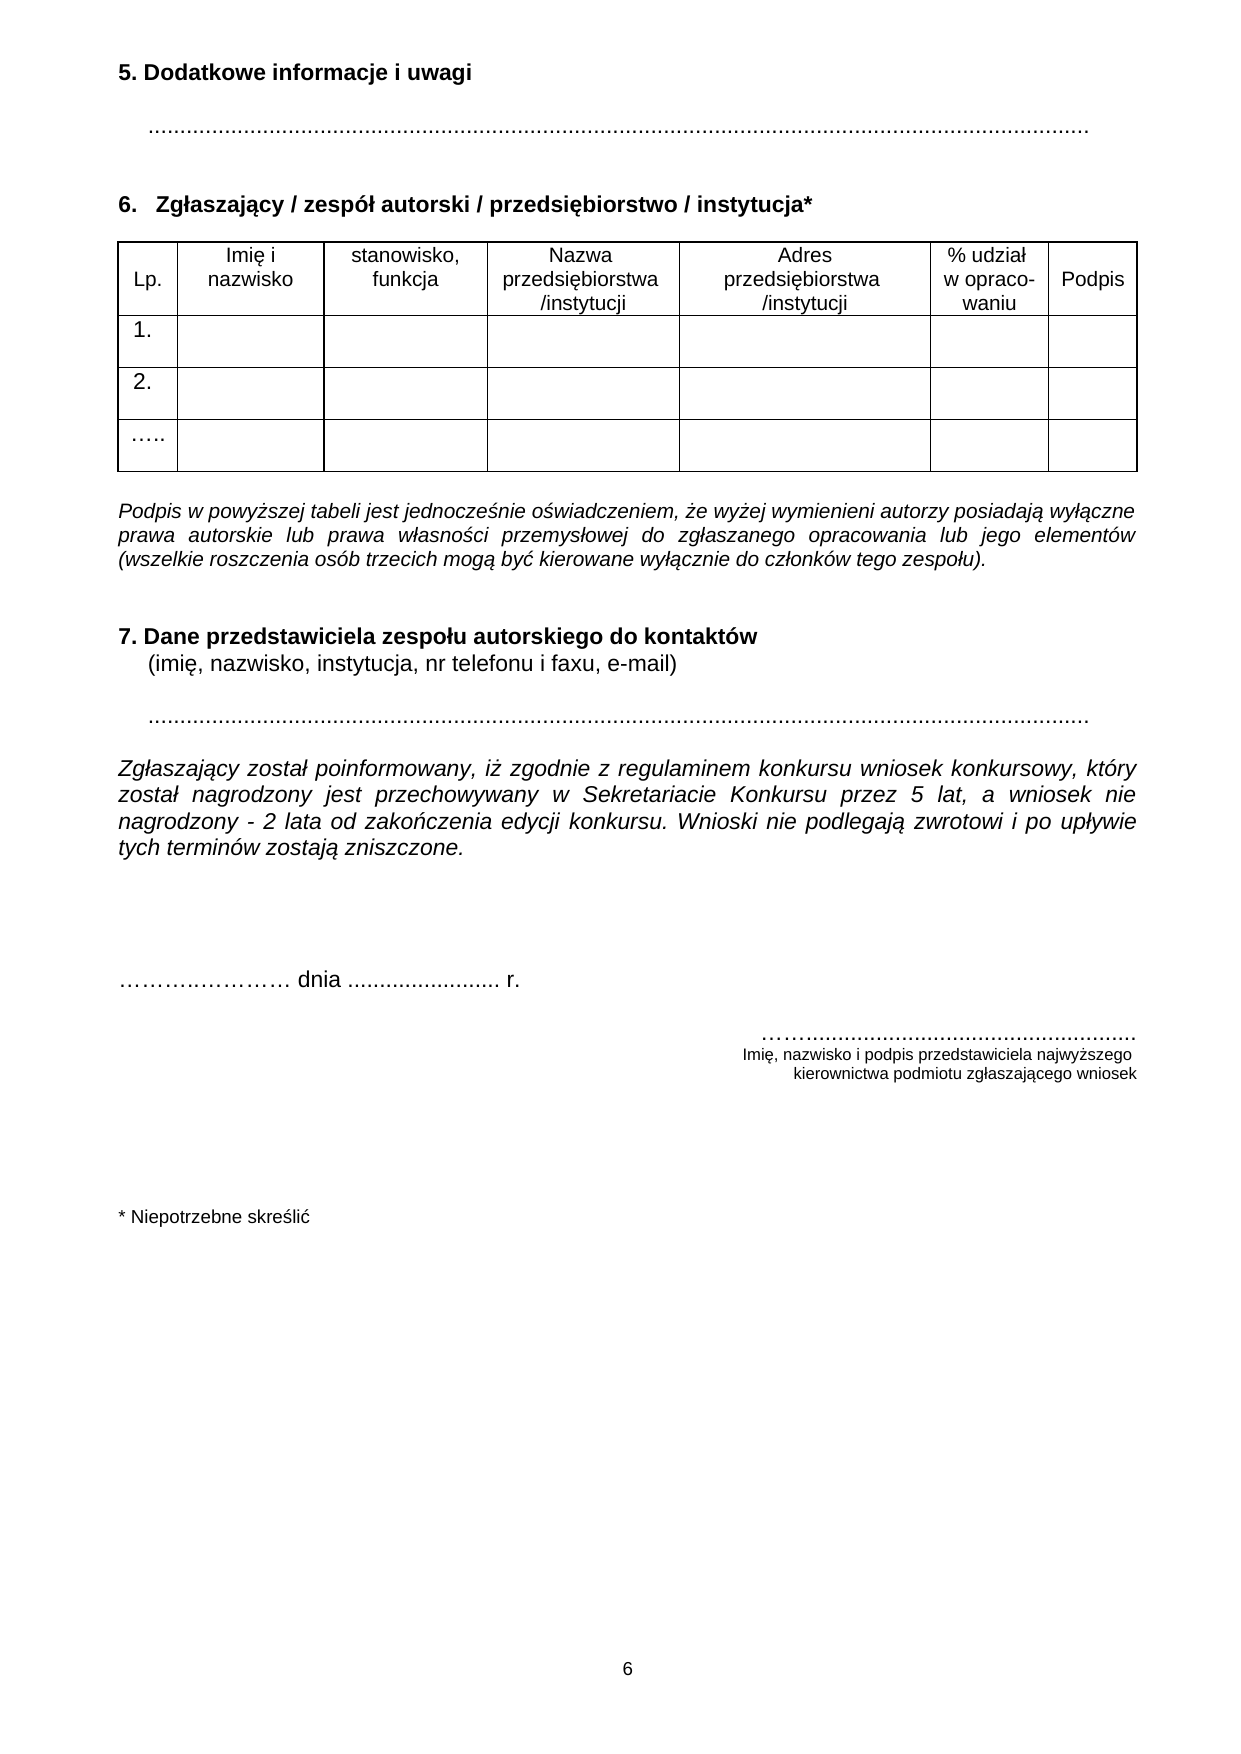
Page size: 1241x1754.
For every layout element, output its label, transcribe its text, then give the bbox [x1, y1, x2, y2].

text 5. Dodatkowe informacje i uwagi [118, 59, 1137, 85]
table_cell [178, 368, 323, 419]
table_header % udział w opraco-waniu [931, 243, 1048, 315]
table_cell [1049, 316, 1136, 367]
table_cell [325, 420, 487, 471]
text 7. Dane przedstawiciela zespołu autorskiego do kontaktów (imię, nazwisko, instytucja, nr telefonu i faxu, e-mail) [118, 623, 1137, 676]
text .................................................................................................................................................... [118, 702, 1137, 728]
table_header Lp. [119, 243, 177, 315]
text * Niepotrzebne skreślić [118, 1206, 1137, 1227]
text Podpis w powyższej tabeli jest jednocześnie oświadczeniem, że wyżej wymienieni autorzy posiadają wyłączne prawa autorskie lub prawa własności przemysłowej do zgłaszanego opracowania lub jego elementów (wszelkie roszczenia osób trzecich mogą być kierowane wyłącznie do członków tego zespołu). [118, 498, 1137, 570]
table_cell [680, 420, 930, 471]
table_cell [325, 316, 487, 367]
table_header Podpis [1049, 243, 1136, 315]
text Zgłaszający został poinformowany, iż zgodnie z regulaminem konkursu wniosek konkursowy, który został nagrodzony jest przechowywany w Sekretariacie Konkursu przez 5 lat, a wniosek nie nagrodzony - 2 lata od zakończenia edycji konkursu. Wnioski nie podlegają zwrotowi i po upływie tych terminów zostają zniszczone. [118, 755, 1137, 860]
list Zgłaszający / zespół autorski / przedsiębiorstwo / instytucja* [118, 191, 1137, 217]
table_cell [119, 316, 177, 367]
table_cell [178, 420, 323, 471]
table_cell [1049, 420, 1136, 471]
table_cell [931, 368, 1048, 419]
table_cell [680, 368, 930, 419]
table_cell [680, 316, 930, 367]
table_cell [931, 420, 1048, 471]
text ………..………… dnia ........................ r. [118, 966, 1137, 992]
table_header Imię i nazwisko [178, 243, 323, 315]
table_header Adres przedsiębiorstwa /instytucji [680, 243, 930, 315]
table_cell [325, 368, 487, 419]
text …….................................................... [207, 1018, 1137, 1045]
table_cell [178, 316, 323, 367]
table_cell [931, 316, 1048, 367]
table_cell [488, 368, 679, 419]
table_cell [488, 316, 679, 367]
table_header stanowisko, funkcja [325, 243, 487, 315]
table_cell [488, 420, 679, 471]
text Imię, nazwisko i podpis przedstawiciela najwyższego kierownictwa podmiotu zgłaszającego wniosek [207, 1045, 1137, 1083]
table_cell ….. [119, 420, 177, 471]
table_cell [119, 368, 177, 419]
text .................................................................................................................................................... [118, 112, 1137, 138]
table_cell [1049, 368, 1136, 419]
table_header Nazwa przedsiębiorstwa /instytucji [488, 243, 679, 315]
